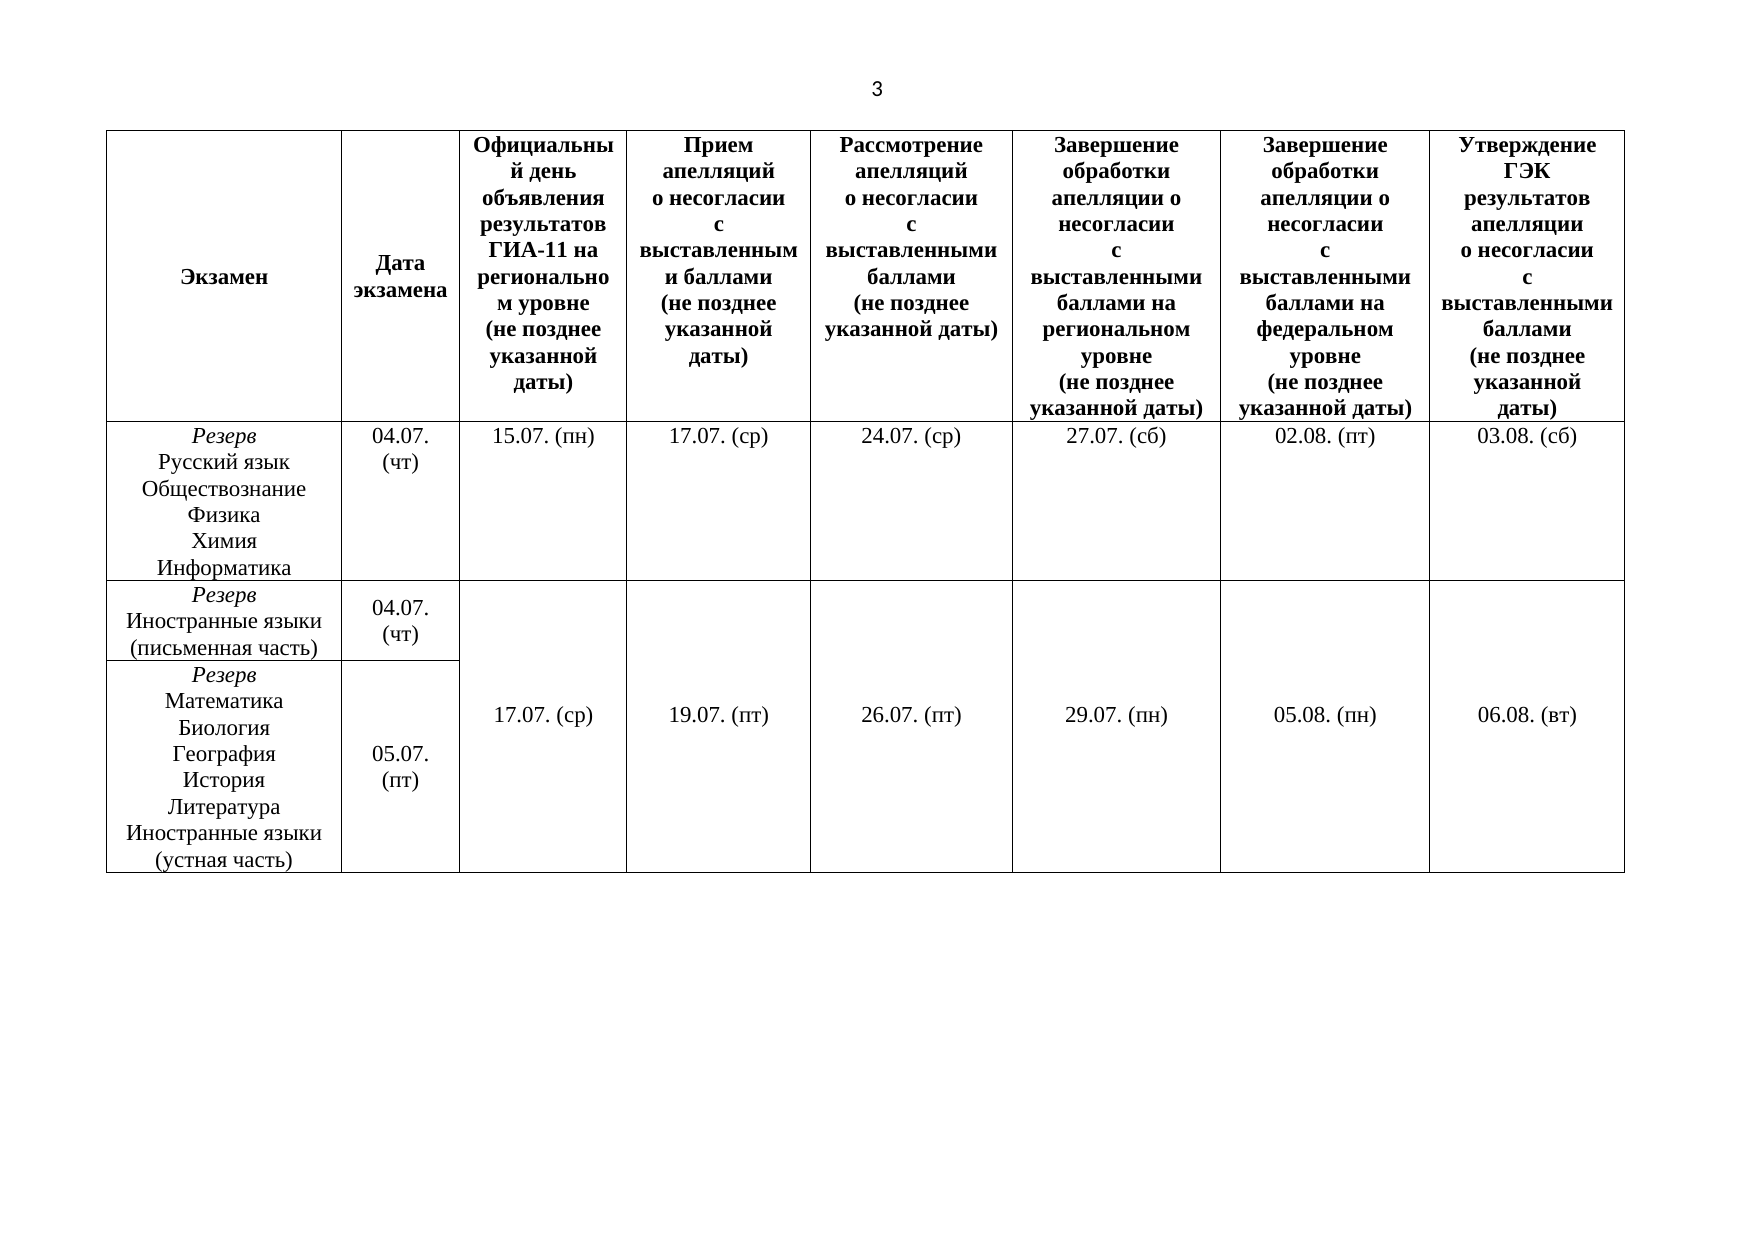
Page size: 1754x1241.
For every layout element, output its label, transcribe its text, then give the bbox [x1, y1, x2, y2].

table_cell 17.07. (ср) [460, 581, 626, 872]
table_cell 06.08. (вт) [1430, 581, 1624, 872]
table_header Утверждение ГЭК результатов апелляции о несогласии с выставленными баллами (не позднее указанной даты) [1430, 131, 1624, 421]
table_cell Резерв Иностранные языки (письменная часть) [107, 581, 341, 660]
table_header Рассмотрение апелляций о несогласии с выставленными баллами (не позднее указанной даты) [811, 131, 1012, 421]
table_cell 27.07. (сб) [1013, 422, 1220, 580]
table_cell Резерв Русский язык Обществознание Физика Химия Информатика [107, 422, 341, 580]
table_cell 05.08. (пн) [1221, 581, 1429, 872]
table_header Завершение обработки апелляции о несогласии с выставленными баллами на региональном уровне (не позднее указанной даты) [1013, 131, 1220, 421]
table_header Официальный день объявления результатов ГИА-11 на региональном уровне (не позднее указанной даты) [460, 131, 626, 421]
table_cell 04.07. (чт) [342, 581, 459, 660]
table_cell 29.07. (пн) [1013, 581, 1220, 872]
table_cell 19.07. (пт) [627, 581, 810, 872]
table_cell 15.07. (пн) [460, 422, 626, 580]
table_cell 04.07. (чт) [342, 422, 459, 580]
table_cell 24.07. (ср) [811, 422, 1012, 580]
table_header Прием апелляций о несогласии с выставленными баллами (не позднее указанной даты) [627, 131, 810, 421]
table_cell 17.07. (ср) [627, 422, 810, 580]
table_header Экзамен [107, 131, 341, 421]
table_header Завершение обработки апелляции о несогласии с выставленными баллами на федеральном уровне (не позднее указанной даты) [1221, 131, 1429, 421]
table_cell 03.08. (сб) [1430, 422, 1624, 580]
table_cell 26.07. (пт) [811, 581, 1012, 872]
table_cell Резерв Математика Биология География История Литература Иностранные языки (устная часть) [107, 661, 341, 872]
table_cell 05.07. (пт) [342, 661, 459, 872]
table_cell 02.08. (пт) [1221, 422, 1429, 580]
table_header Дата экзамена [342, 131, 459, 421]
